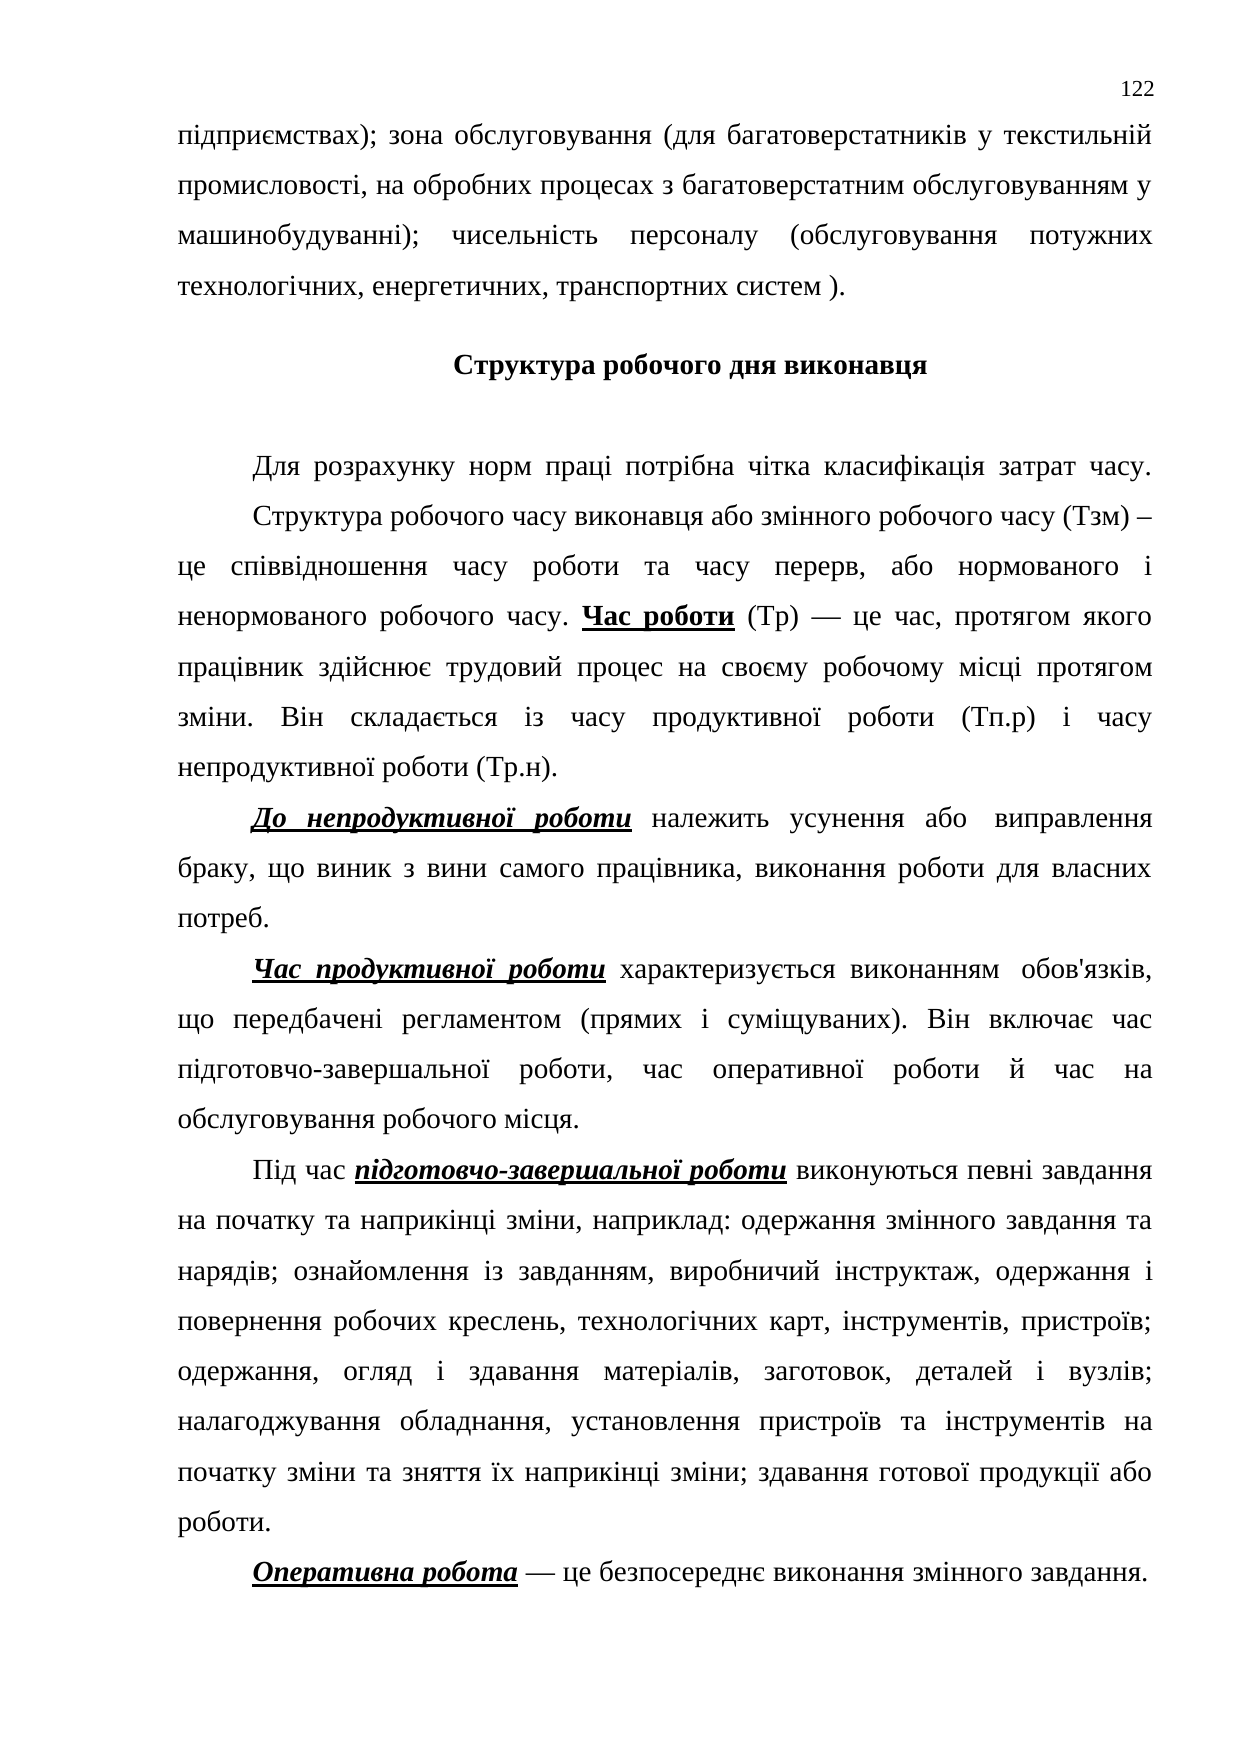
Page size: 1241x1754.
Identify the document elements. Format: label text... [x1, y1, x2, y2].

text Для розрахунку норм праці потрібна чітка класифікація затрат часу. Структура робочого часу виконавця або змінного робочого часу (Тзм) – [252, 448, 1152, 531]
text Оперативна робота — це безпосереднє виконання змінного завдання. [252, 1554, 1240, 1588]
text це співвідношення часу роботи та часу перерв, або нормованого і ненормованого робочого часу. Час роботи (Тр) — це час, протягом якого працівник здійснює трудовий процес на своєму робочому місці протягом зміни. Він складається із часу продуктивної роботи (Тп.р) і часу непродуктивної роботи (Тр.н). [177, 548, 1153, 783]
text Час продуктивної роботи характеризується виконанням обов'язків, що передбачені регламентом (прямих і суміщуваних). Він включає час підготовчо-завершальної роботи, час оперативної роботи й час на обслуговування робочого місця. [177, 951, 1152, 1135]
text Під час підготовчо-завершальної роботи виконуються певні завдання на початку та наприкінці зміни, наприклад: одержання змінного завдання та нарядів; ознайомлення із завданням, виробничий інструктаж, одержання і повернення робочих креслень, технологічних карт, інструментів, пристроїв; одержання, огляд і здавання матеріалів, заготовок, деталей і вузлів; налагоджування обладнання, установлення пристроїв та інструментів на початку зміни та зняття їх наприкінці зміни; здавання готової продукції або роботи. [177, 1152, 1153, 1538]
text підприємствах); зона обслуговування (для багатоверстатників у текстильній промисловості, на обробних процесах з багатоверстатним обслуговуванням у машинобудуванні); чисельність персоналу (обслуговування потужних технологічних, енергетичних, транспортних систем ). [177, 117, 1153, 301]
text До непродуктивної роботи належить усунення або виправлення браку, що виник з вини самого працівника, виконання роботи для власних потреб. [177, 800, 1153, 934]
subtitle Структура робочого дня виконавця [401, 347, 1240, 381]
